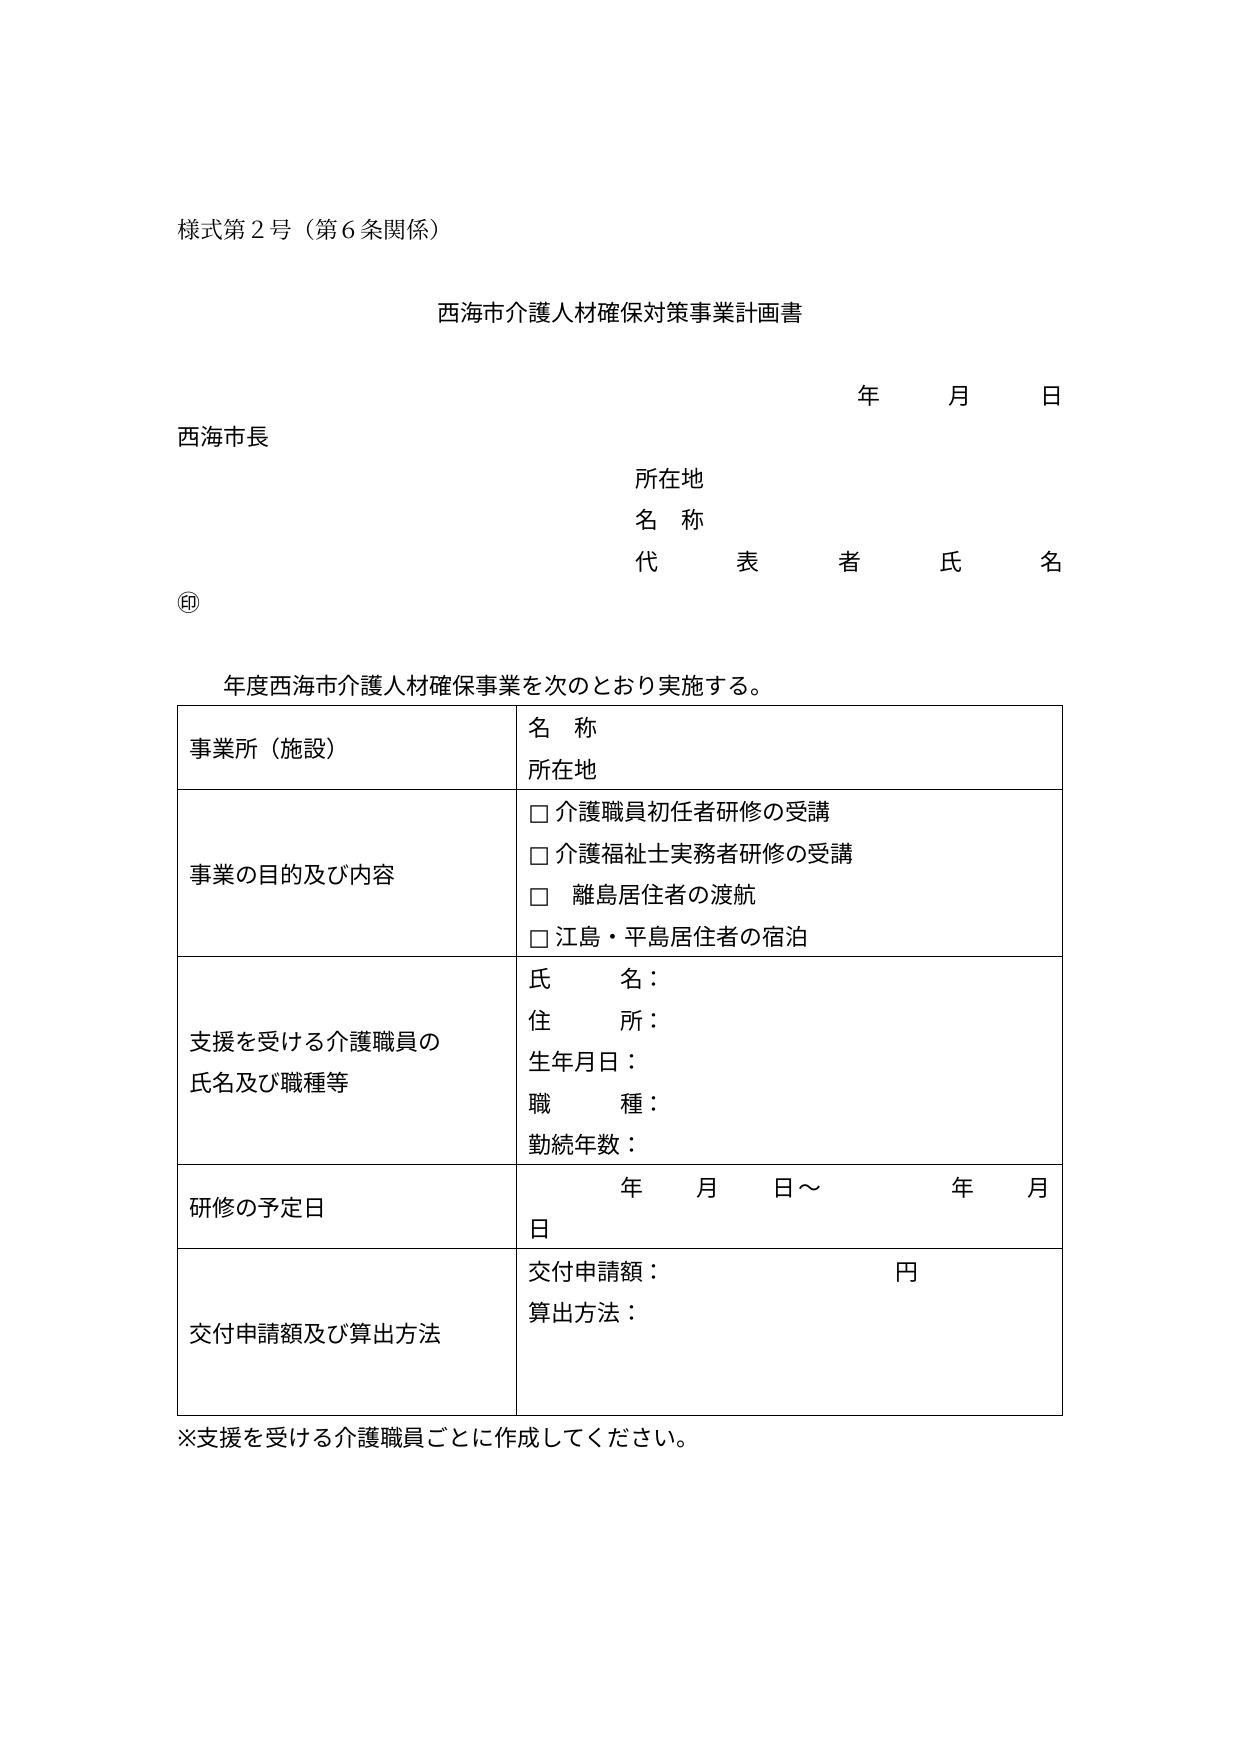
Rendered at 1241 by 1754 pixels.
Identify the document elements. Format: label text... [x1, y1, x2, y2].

table_header 名 称 所在地 [517, 706, 1062, 789]
text 名 称 [177, 498, 1063, 539]
text 西海市介護人材確保対策事業計画書 [177, 291, 1063, 332]
text 代表者氏名 ㊞ [177, 539, 1063, 622]
text ※支援を受ける介護職員ごとに作成してください。 [177, 1416, 1063, 1458]
text 年度西海市介護人材確保事業を次のとおり実施する。 [177, 664, 1063, 705]
table_cell 支援を受ける介護職員の 氏名及び職種等 [178, 957, 516, 1164]
table_header 事業所（施設） [178, 706, 516, 789]
text 様式第２号（第６条関係） [177, 208, 1063, 249]
table_cell 氏 名： 住 所： 生年月日： 職 種： 勤続年数： [517, 957, 1062, 1164]
table_cell 交付申請額及び算出方法 [178, 1249, 516, 1415]
text 所在地 [177, 456, 1063, 498]
table_cell 年 月 日～ 年 月 日 [517, 1165, 1062, 1248]
table_cell 研修の予定日 [178, 1165, 516, 1248]
table_cell □ 介護職員初任者研修の受講 □ 介護福祉士実務者研修の受講 □ 離島居住者の渡航 □ 江島・平島居住者の宿泊 [517, 790, 1062, 956]
text 西海市長 [177, 415, 1063, 456]
text 年 月 日 [177, 373, 1063, 415]
table_cell 事業の目的及び内容 [178, 790, 516, 956]
table_cell 交付申請額： 円 算出方法： [517, 1249, 1062, 1415]
